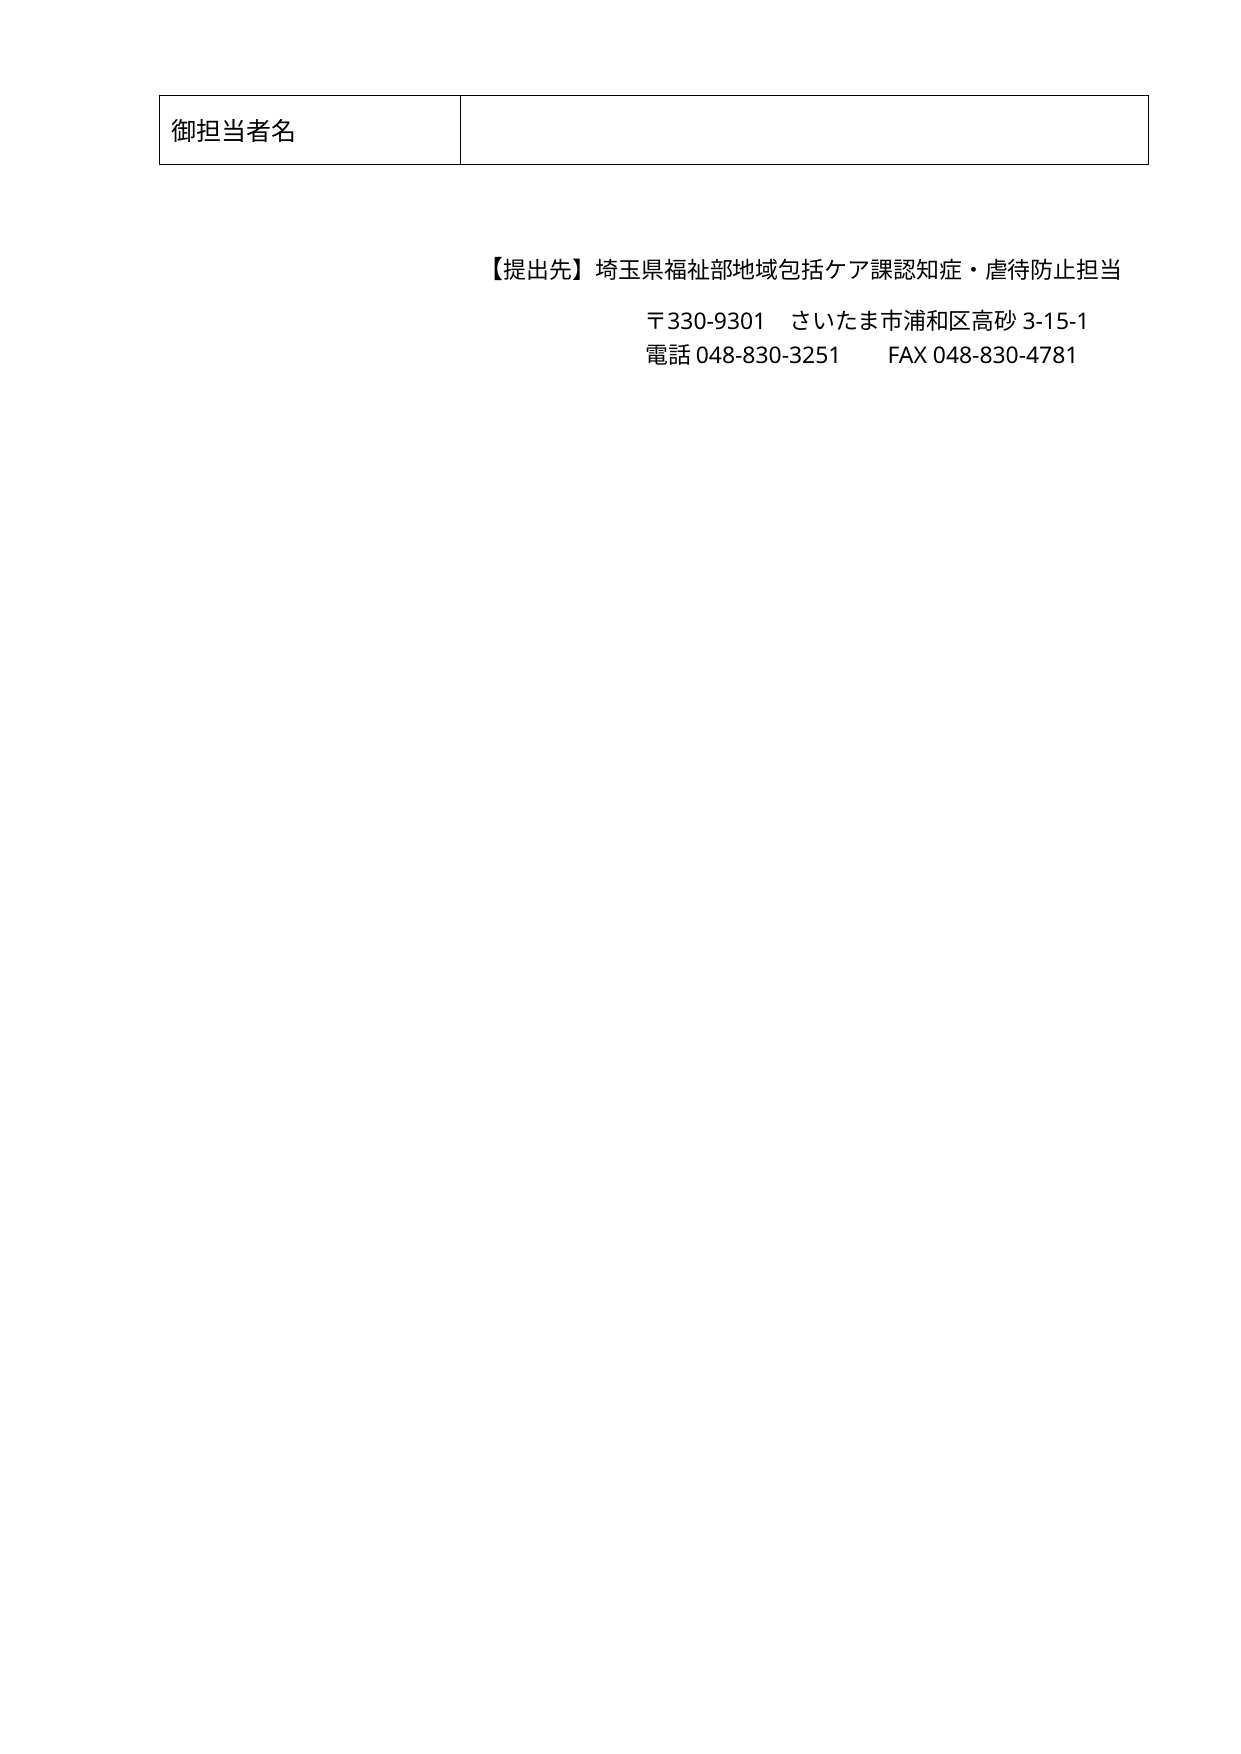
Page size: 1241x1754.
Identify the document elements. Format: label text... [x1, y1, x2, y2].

text 電話048-830-3251 FAX 048-830-4781 [118, 337, 1089, 371]
table_cell [461, 96, 1148, 164]
text 〒330-9301 さいたま市浦和区高砂3-15-1 [118, 302, 1089, 337]
text 【提出先】埼玉県福祉部地域包括ケア課認知症・虐待防止担当 [118, 234, 1122, 302]
table_cell 御担当者名 [160, 96, 460, 164]
